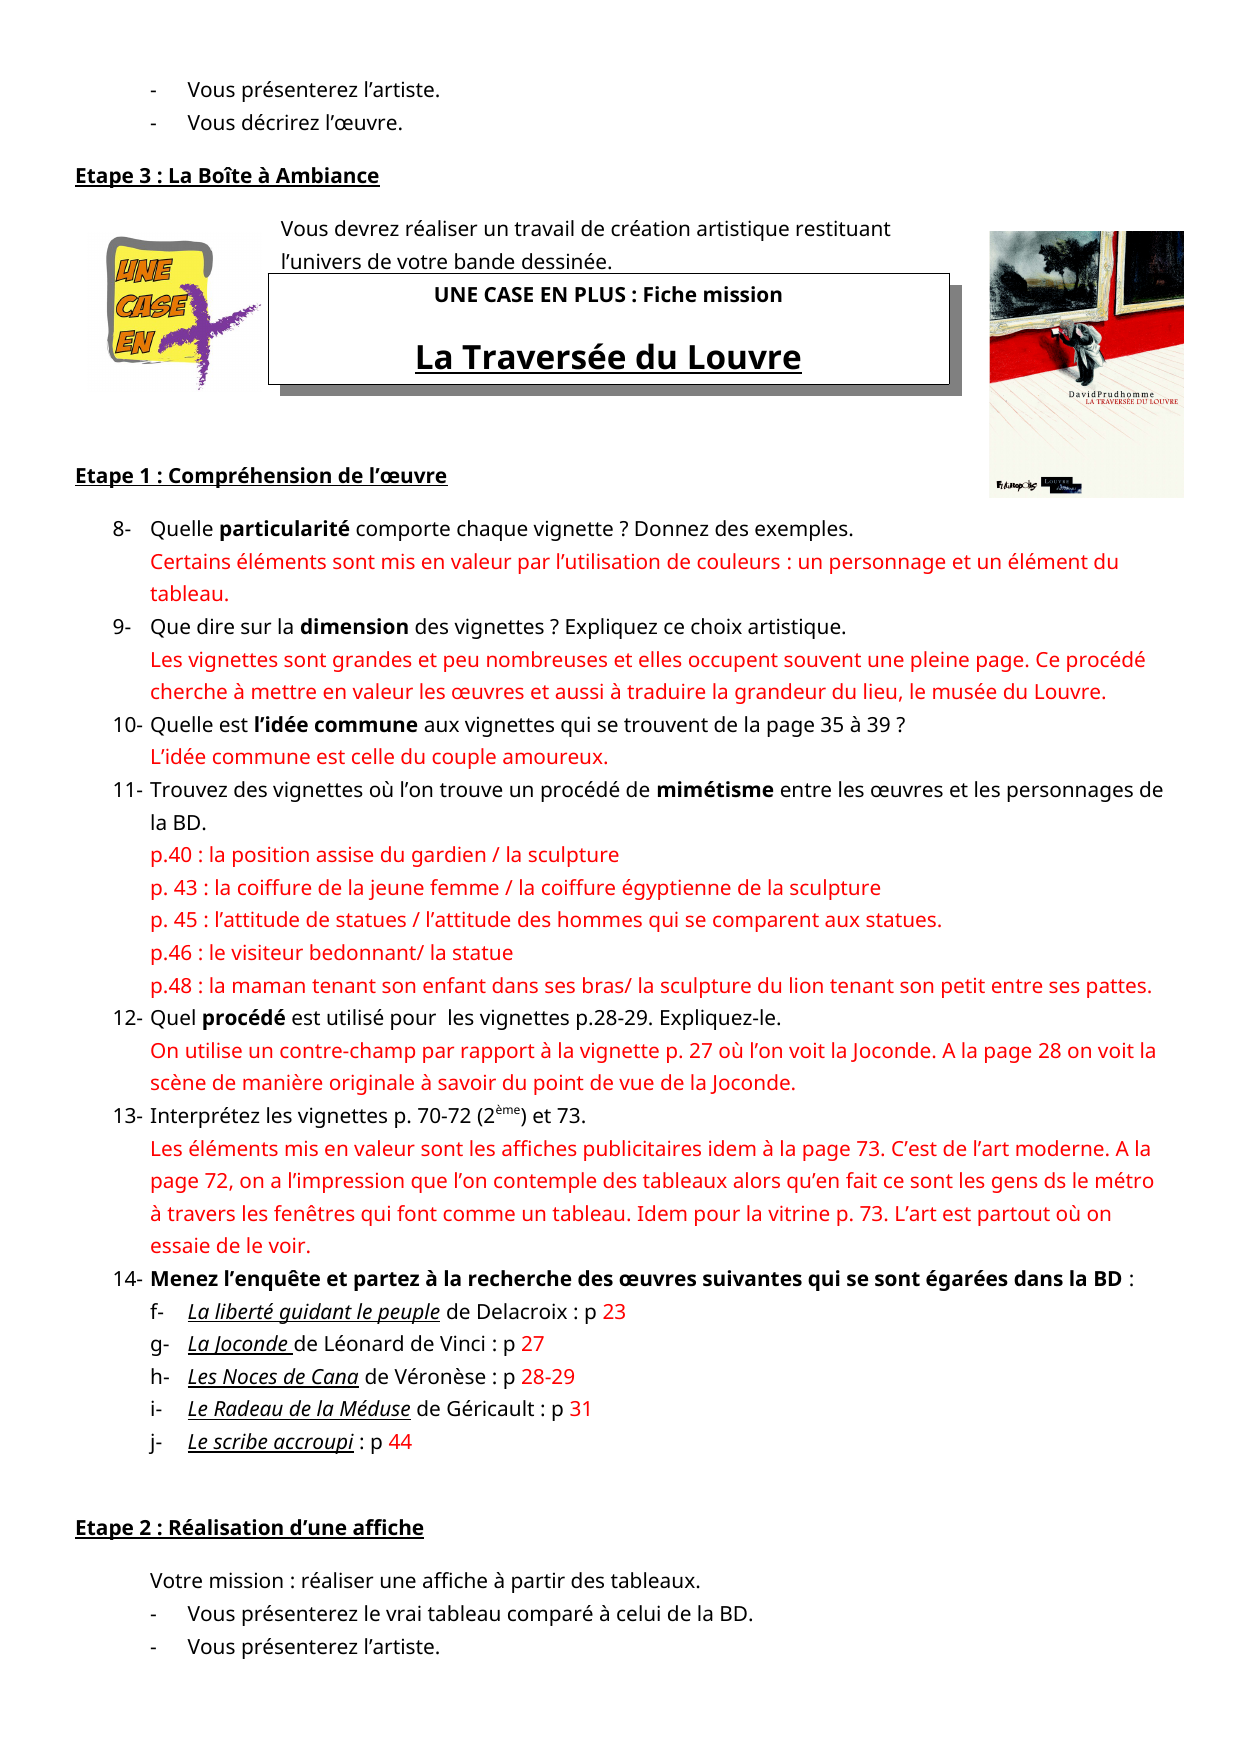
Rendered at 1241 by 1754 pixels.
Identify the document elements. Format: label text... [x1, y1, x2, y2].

list p. 45 : l’attitude de statues / l’attitude des hommes qui se comparent aux statues. [150, 906, 1165, 934]
list La liberté guidant le peuple de Delacroix : p 23 [150, 1297, 1165, 1325]
list Quel procédé est utilisé pour les vignettes p.28-29. Expliquez-le. [112, 1003, 1165, 1032]
text Etape 3 : La Boîte à Ambiance [75, 161, 1165, 189]
list Le Radeau de la Méduse de Géricault : p 31 [150, 1394, 1165, 1423]
list Trouvez des vignettes où l’on trouve un procédé de mimétisme entre les œuvres et les personnages de la BD. [112, 775, 1165, 836]
list p.46 : le visiteur bedonnant/ la statue [150, 938, 1165, 967]
list Quelle est l’idée commune aux vignettes qui se trouvent de la page 35 à 39 ? [112, 710, 1165, 738]
list Vous présenterez l’artiste. [150, 1632, 1165, 1660]
list Les éléments mis en valeur sont les affiches publicitaires idem à la page 73. C’est de l’art moderne. A la page 72, on a l’impression que l’on contemple des tableaux alors qu’en fait ce sont les gens ds le métro à travers les fenêtres qui font comme un tableau. Idem pour la vitrine p. 73. L’art est partout où on essaie de le voir. [150, 1134, 1165, 1260]
list L’idée commune est celle du couple amoureux. [150, 742, 1165, 771]
list Que dire sur la dimension des vignettes ? Expliquez ce choix artistique. [112, 612, 1165, 641]
list Menez l’enquête et partez à la recherche des œuvres suivantes qui se sont égarées dans la BD : [112, 1264, 1165, 1293]
list Certains éléments sont mis en valeur par l’utilisation de couleurs : un personnage et un élément du tableau. [150, 547, 1165, 608]
picture [989, 231, 1184, 498]
list Les Noces de Cana de Véronèse : p 28-29 [150, 1362, 1165, 1390]
list Vous présenterez l’artiste. [150, 75, 1165, 103]
list Les vignettes sont grandes et peu nombreuses et elles occupent souvent une pleine page. Ce procédé cherche à mettre en valeur les œuvres et aussi à traduire la grandeur du lieu, le musée du Louvre. [150, 645, 1165, 706]
list Vous décrirez l’œuvre. [150, 108, 1165, 136]
list p.48 : la maman tenant son enfant dans ses bras/ la sculpture du lion tenant son petit entre ses pattes. [150, 971, 1165, 999]
list p.40 : la position assise du gardien / la sculpture [150, 840, 1165, 869]
text Etape 1 : Compréhension de l’œuvre [75, 461, 989, 489]
list Le scribe accroupi : p 44 [150, 1427, 1165, 1456]
list On utilise un contre-champ par rapport à la vignette p. 27 où l’on voit la Joconde. A la page 28 on voit la scène de manière originale à savoir du point de vue de la Joconde. [150, 1036, 1165, 1097]
list Interprétez les vignettes p. 70-72 (2ème) et 73. [112, 1101, 1165, 1129]
list p. 43 : la coiffure de la jeune femme / la coiffure égyptienne de la sculpture [150, 873, 1165, 901]
list Quelle particularité comporte chaque vignette ? Donnez des exemples. [112, 514, 1165, 543]
list Votre mission : réaliser une affiche à partir des tableaux. [150, 1567, 1165, 1595]
list La Joconde de Léonard de Vinci : p 27 [150, 1329, 1165, 1358]
text Etape 2 : Réalisation d’une affiche [75, 1513, 1165, 1542]
list Vous présenterez le vrai tableau comparé à celui de la BD. [150, 1599, 1165, 1628]
text Vous devrez réaliser un travail de création artistique restituant l’univers de votre bande dessinée. [75, 214, 1165, 276]
